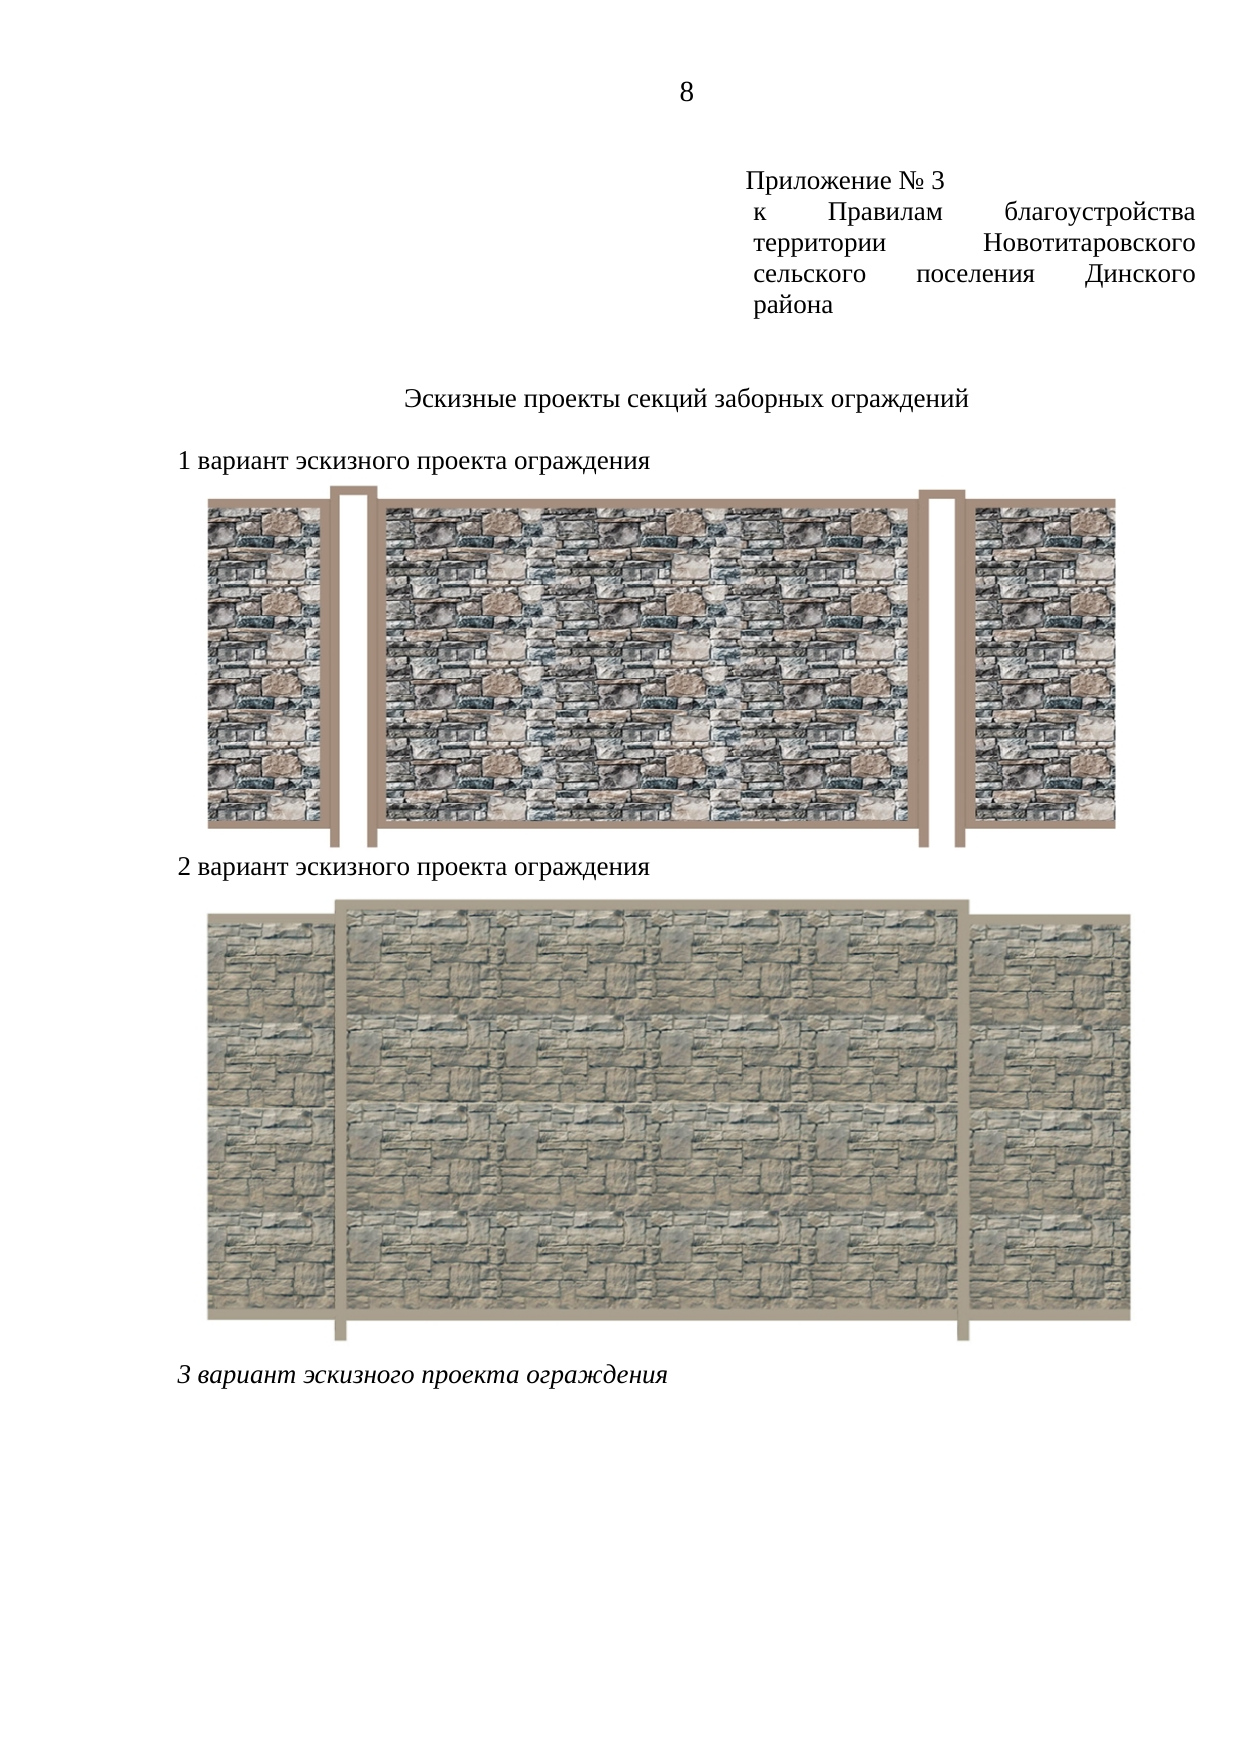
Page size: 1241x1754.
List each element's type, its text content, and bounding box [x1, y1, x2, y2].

text 1 вариант эскизного проекта ограждения [177, 444, 1196, 476]
text Эскизные проекты секций заборных ограждений [177, 382, 1196, 413]
text Приложение № 3 [177, 164, 1196, 195]
text 3 вариант эскизного проекта ограждения [177, 1358, 1196, 1389]
picture [177, 475, 1148, 851]
text к Правилам благоустройства территории Новотитаровского сельского поселения Динского района [753, 195, 1196, 320]
text 2 вариант эскизного проекта ограждения [177, 851, 1196, 882]
picture [177, 881, 1151, 1359]
